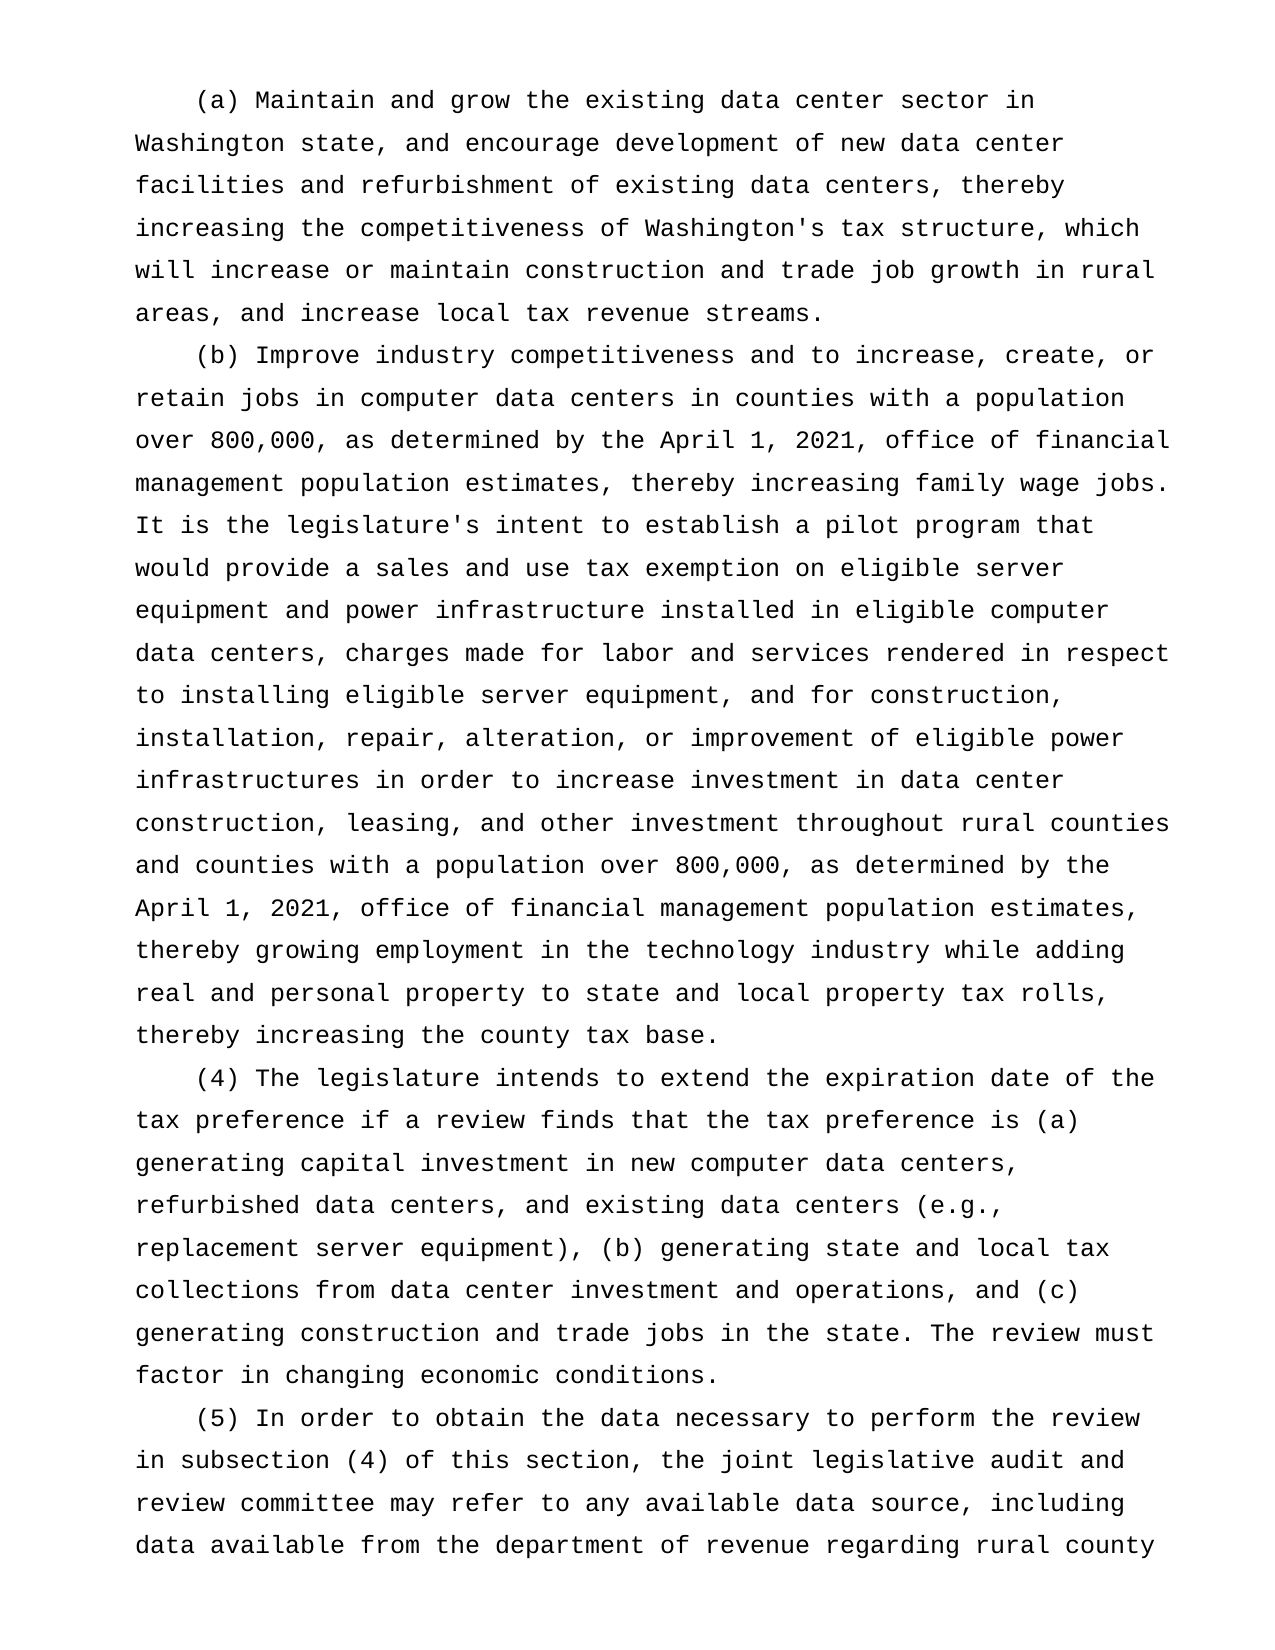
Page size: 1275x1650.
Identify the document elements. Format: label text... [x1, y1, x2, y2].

text (4) The legislature intends to extend the expiration date of the tax preference if a review finds that the tax preference is (a) generating capital investment in new computer data centers, refurbished data centers, and existing data centers (e.g., replacement server equipment), (b) generating state and local tax collections from data center investment and operations, and (c) generating construction and trade jobs in the state. The review must factor in changing economic conditions. [135, 1052, 1170, 1392]
text (a) Maintain and grow the existing data center sector in Washington state, and encourage development of new data center facilities and refurbishment of existing data centers, thereby increasing the competitiveness of Washington's tax structure, which will increase or maintain construction and trade job growth in rural areas, and increase local tax revenue streams. [135, 75, 1170, 330]
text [135, 1392, 1170, 1562]
text (b) Improve industry competitiveness and to increase, create, or retain jobs in computer data centers in counties with a population over 800,000, as determined by the April 1, 2021, office of financial management population estimates, thereby increasing family wage jobs. It is the legislature's intent to establish a pilot program that would provide a sales and use tax exemption on eligible server equipment and power infrastructure installed in eligible computer data centers, charges made for labor and services rendered in respect to installing eligible server equipment, and for construction, installation, repair, alteration, or improvement of eligible power infrastructures in order to increase investment in data center construction, leasing, and other investment throughout rural counties and counties with a population over 800,000, as determined by the April 1, 2021, office of financial management population estimates, thereby growing employment in the technology industry while adding real and personal property to state and local property tax rolls, thereby increasing the county tax base. [135, 330, 1170, 1052]
